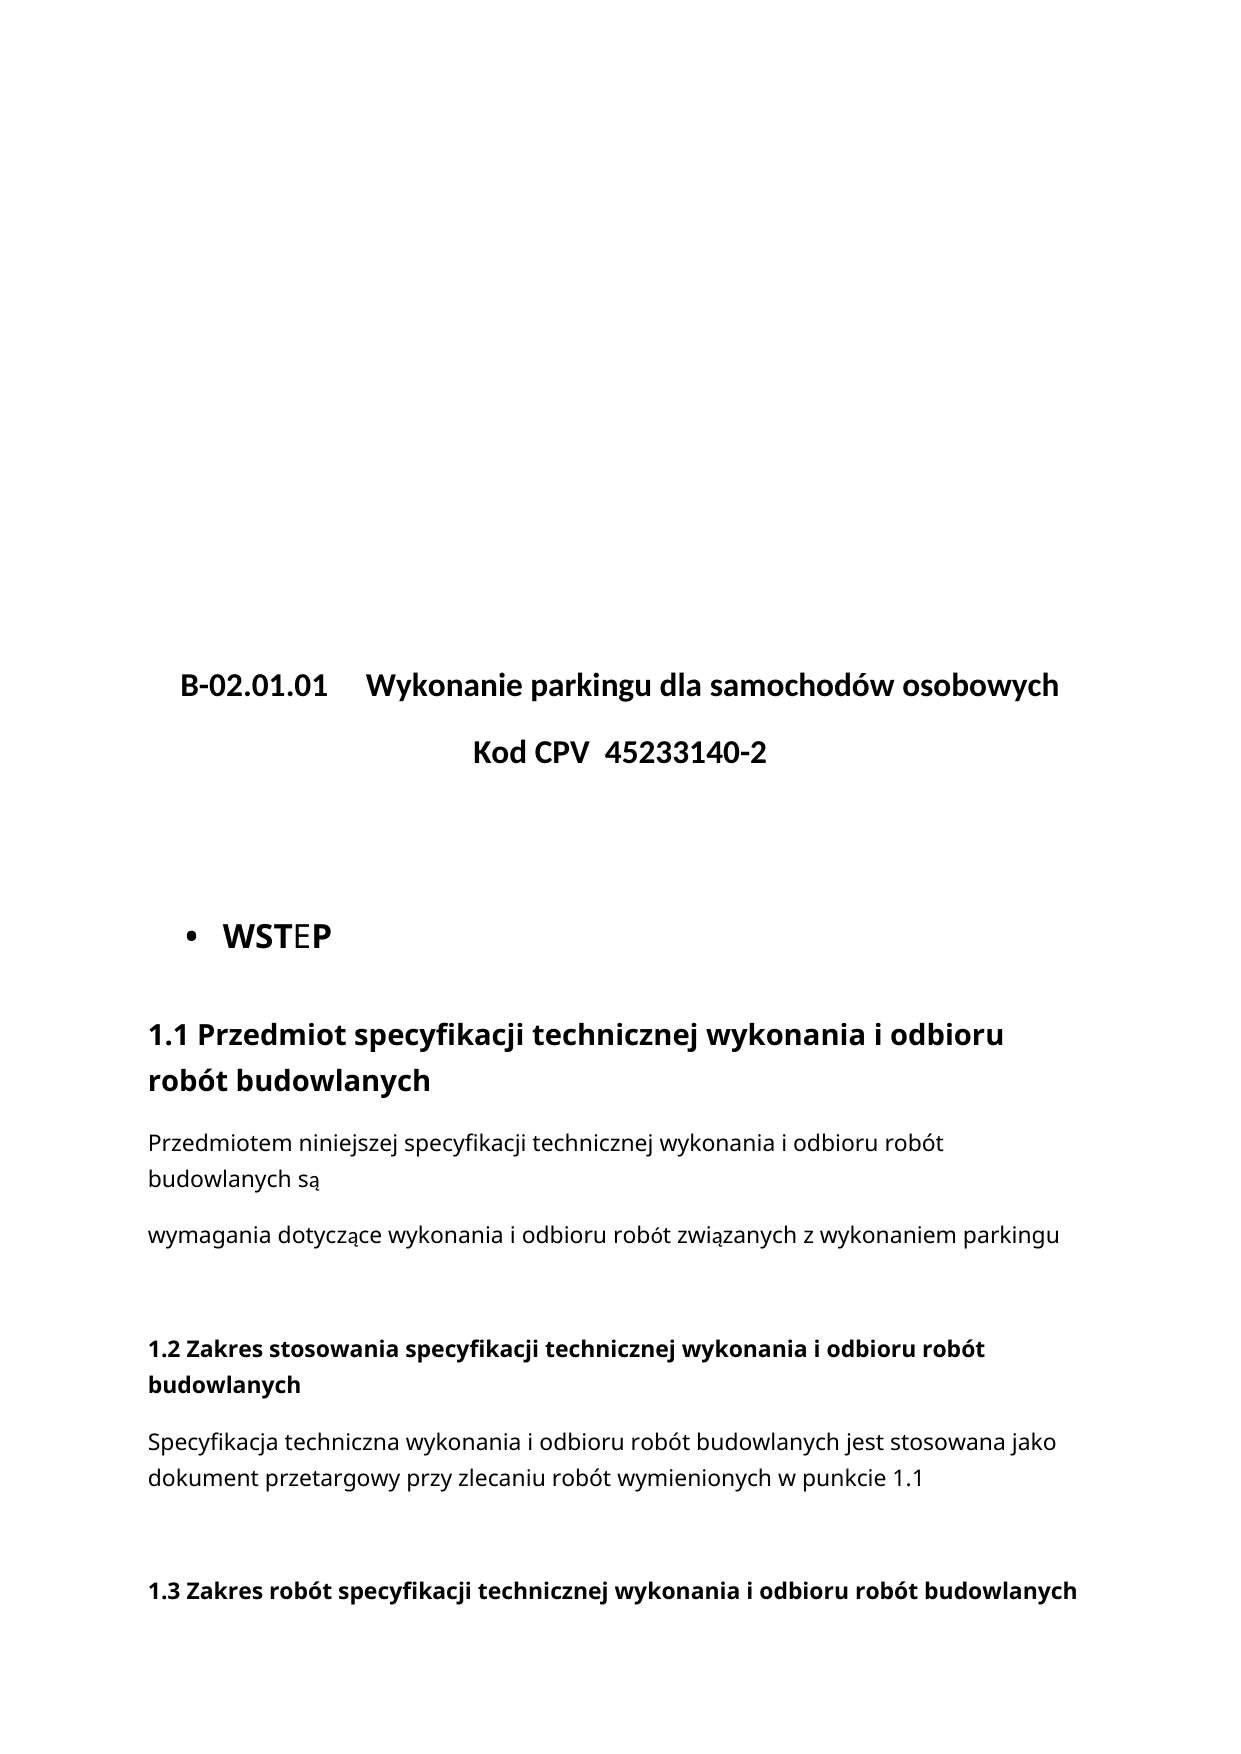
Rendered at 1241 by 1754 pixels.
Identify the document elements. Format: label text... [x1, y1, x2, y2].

text Przedmiotem niniejszej specyfikacji technicznej wykonania i odbioru robót budowlanych są [148, 1127, 1093, 1194]
list WSTEP [185, 912, 1093, 958]
text B-02.01.01 Wykonanie parkingu dla samochodów osobowych [148, 664, 1093, 704]
text 1.2 Zakres stosowania specyfikacji technicznej wykonania i odbioru robót budowlanych [148, 1333, 1093, 1400]
text wymagania dotyczące wykonania i odbioru robót związanych z wykonaniem parkingu [148, 1219, 1093, 1251]
text 1.1 Przedmiot specyfikacji technicznej wykonania i odbioru robót budowlanych [148, 1014, 1093, 1100]
text Kod CPV 45233140-2 [148, 731, 1093, 772]
text 1.3 Zakres robót specyfikacji technicznej wykonania i odbioru robót budowlanych [148, 1575, 1093, 1606]
text Specyfikacja techniczna wykonania i odbioru robót budowlanych jest stosowana jako dokument przetargowy przy zlecaniu robót wymienionych w punkcie 1.1 [148, 1426, 1093, 1493]
